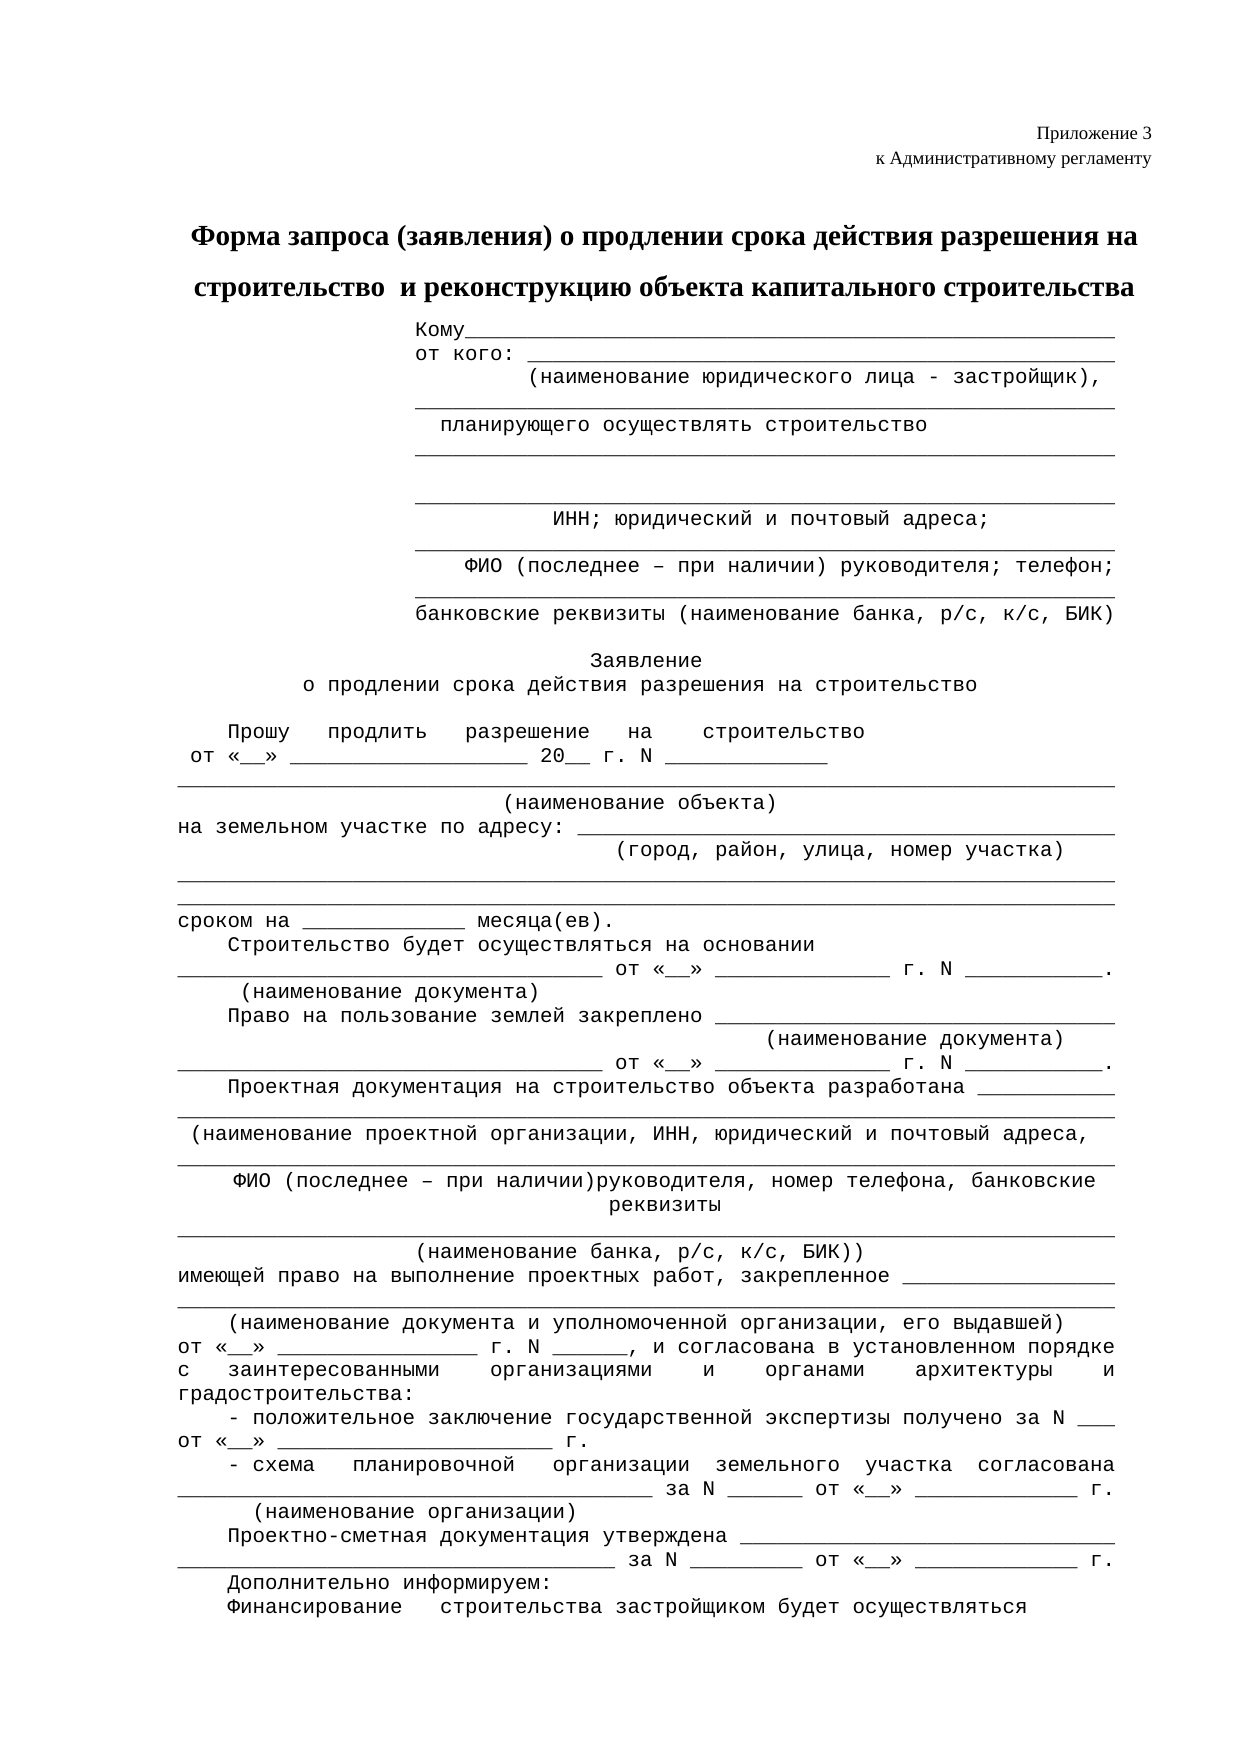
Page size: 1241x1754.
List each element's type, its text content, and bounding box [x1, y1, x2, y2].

text ___________________________________________________________________________ [177, 768, 1152, 792]
text (наименование организации) [177, 1501, 1152, 1525]
text (город, район, улица, номер участка) [177, 839, 1152, 863]
text (наименование документа) [177, 1028, 1152, 1052]
text имеющей право на выполнение проектных работ, закрепленное _________________ [177, 1265, 1152, 1288]
text Строительство будет осуществляться на основании [177, 934, 1152, 957]
text банковские реквизиты (наименование банка, р/с, к/с, БИК) [177, 603, 1152, 626]
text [177, 1596, 1152, 1619]
text ___________________________________________________________________________ [177, 1288, 1152, 1312]
text от «__» ___________________ 20__ г. N _____________ [177, 745, 1152, 768]
text от «__» ________________ г. N ______, и согласована в установленном порядке [177, 1336, 1152, 1359]
text (наименование документа) [177, 981, 1152, 1005]
text ________________________________________________________ [177, 579, 1152, 603]
text на земельном участке по адресу: ___________________________________________ [177, 816, 1152, 839]
text ___________________________________________________________________________ [177, 1147, 1152, 1170]
text ______________________________________ за N ______ от «__» _____________ г. [177, 1478, 1152, 1501]
text Проектная документация на строительство объекта разработана ___________ [177, 1076, 1152, 1099]
text (наименование юридического лица - застройщик), [177, 366, 1152, 390]
text (наименование банка, р/с, к/с, БИК)) [177, 1241, 1152, 1265]
text __________________________________ от «__» ______________ г. N ___________. [177, 957, 1152, 981]
text Прошу продлить разрешение на строительство [177, 721, 1152, 745]
text Проектно-сметная документация утверждена ______________________________ [177, 1525, 1152, 1549]
text (наименование документа и уполномоченной организации, его выдавшей) [177, 1312, 1152, 1336]
text ___________________________________________________________________________ [177, 1099, 1152, 1123]
text от кого: _______________________________________________ [177, 343, 1152, 366]
text Право на пользование землей закреплено ________________________________ [177, 1005, 1152, 1028]
text (наименование проектной организации, ИНН, юридический и почтовый адреса, [177, 1123, 1152, 1147]
text планирующего осуществлять строительство [177, 414, 1152, 437]
text Дополнительно информируем: [177, 1572, 1152, 1596]
text __________________________________ от «__» ______________ г. N ___________. [177, 1052, 1152, 1076]
text ___________________________________________________________________________ [177, 887, 1152, 910]
text - положительное заключение государственной экспертизы получено за N ___ [177, 1407, 1152, 1430]
text ________________________________________________________ [177, 390, 1152, 414]
text (наименование объекта) [177, 792, 1152, 816]
text сроком на _____________ месяца(ев). [177, 910, 1152, 934]
text градостроительства: [177, 1383, 1152, 1407]
text ФИО (последнее – при наличии)руководителя, номер телефона, банковские реквизиты [177, 1170, 1152, 1218]
text ___________________________________________________________________________ [177, 1218, 1152, 1241]
text Кому____________________________________________________ [177, 319, 1152, 343]
text к Административному регламенту [177, 143, 1152, 168]
text Форма запроса (заявления) о продлении срока действия разрешения на строительство и реконструкцию объекта капитального строительства [177, 218, 1152, 302]
text - схема планировочной организации земельного участка согласована [177, 1454, 1152, 1478]
text ___________________________________________________________________________ [177, 863, 1152, 887]
text ________________________________________________________ [177, 484, 1152, 508]
text с заинтересованными организациями и органами архитектуры и [177, 1359, 1152, 1383]
text Заявление [177, 650, 1152, 674]
text ИНН; юридический и почтовый адреса; [177, 508, 1152, 532]
text Приложение 3 [177, 118, 1152, 143]
text ________________________________________________________ [177, 437, 1152, 461]
text ___________________________________ за N _________ от «__» _____________ г. [177, 1549, 1152, 1572]
text от «__» ______________________ г. [177, 1430, 1152, 1454]
text ФИО (последнее – при наличии) руководителя; телефон; [177, 556, 1152, 579]
text о продлении срока действия разрешения на строительство [177, 674, 1152, 697]
text ________________________________________________________ [177, 532, 1152, 556]
